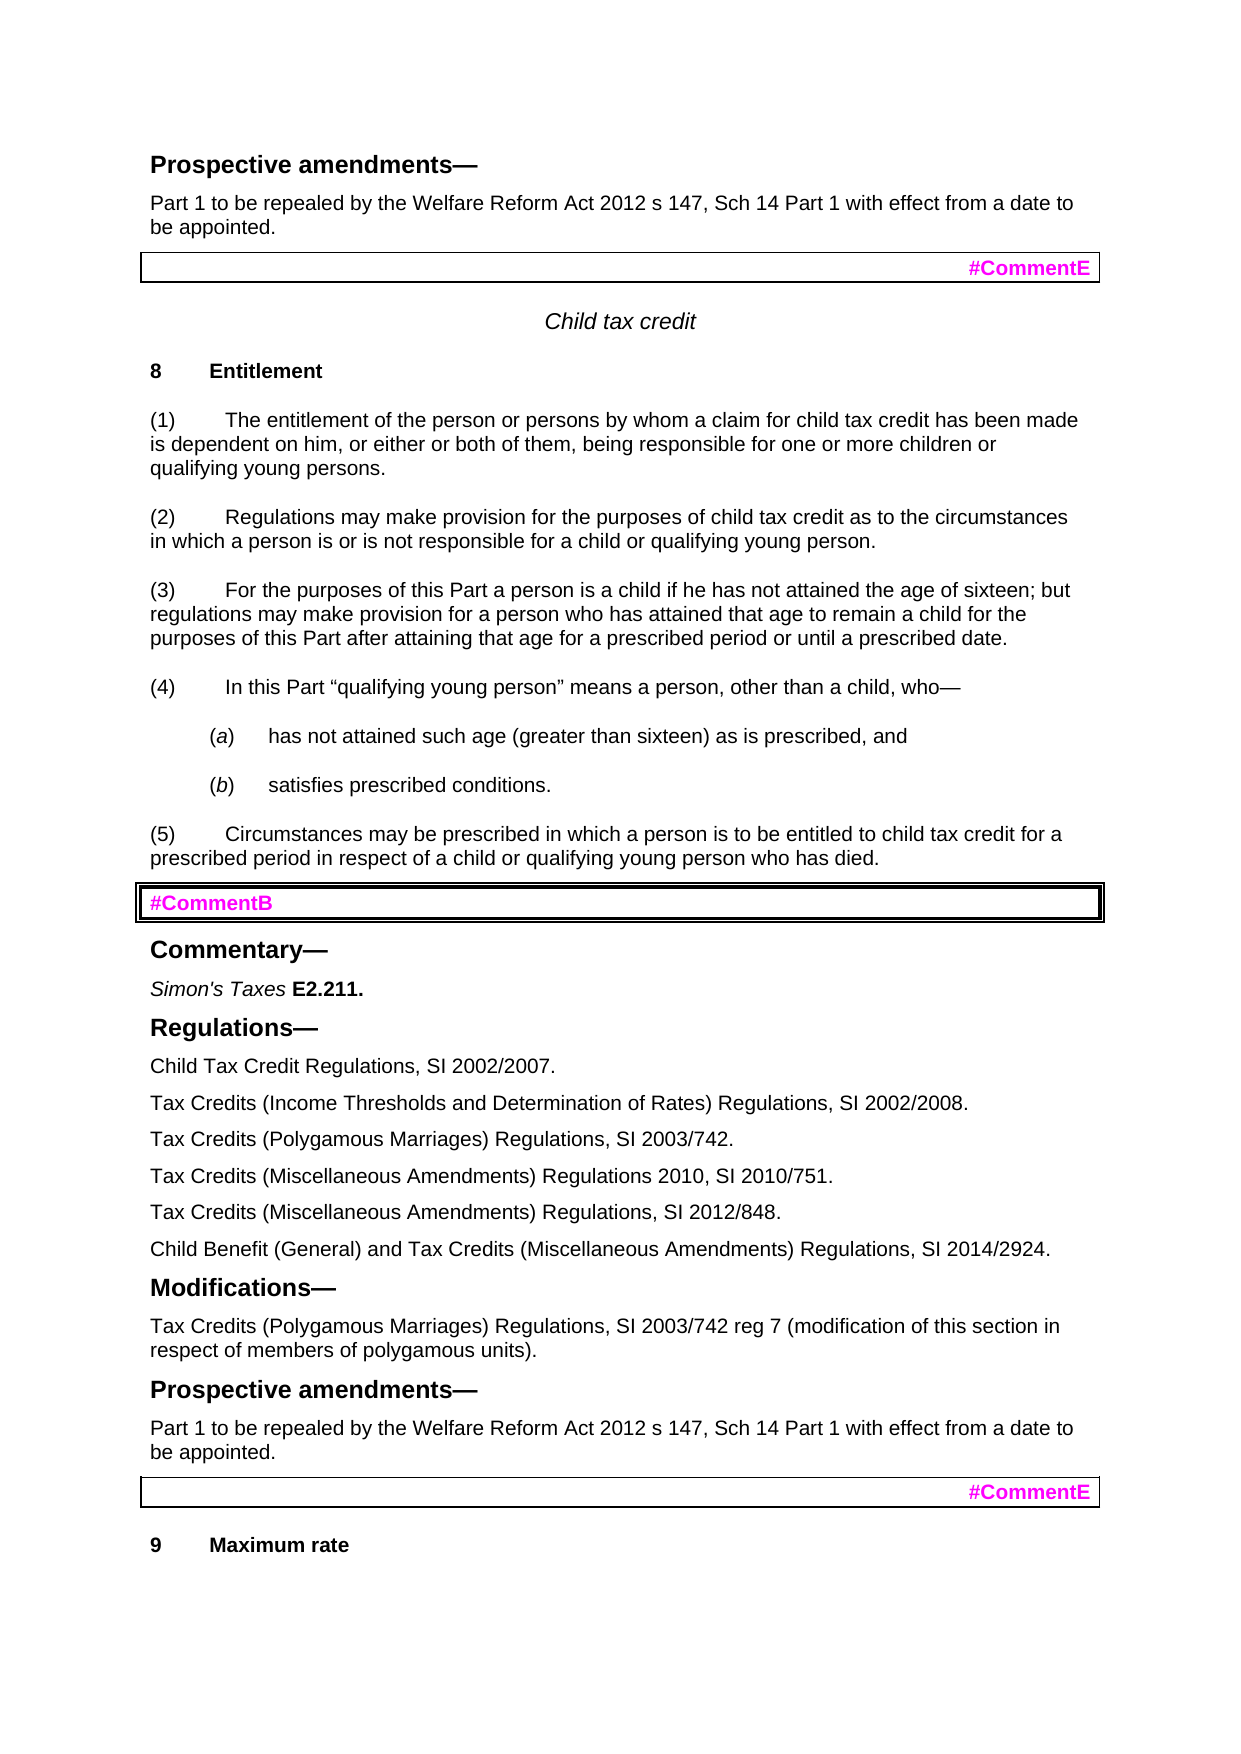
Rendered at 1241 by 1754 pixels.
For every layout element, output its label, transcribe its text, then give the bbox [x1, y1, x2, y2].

text 8 Entitlement [150, 359, 1090, 383]
text 9 Maximum rate [150, 1533, 1090, 1557]
text Simon's Taxes E2.211. [150, 977, 1090, 1001]
text (1) The entitlement of the person or persons by whom a claim for child tax credit has been made is dependent on him, or either or both of them, being responsible for one or more children or qualifying young persons. [150, 408, 1090, 480]
text Tax Credits (Polygamous Marriages) Regulations, SI 2003/742 reg 7 (modification of this section in respect of members of polygamous units). [150, 1314, 1090, 1362]
text Part 1 to be repealed by the Welfare Reform Act 2012 s 147, Sch 14 Part 1 with effect from a date to be appointed. [150, 191, 1090, 239]
text (a) has not attained such age (greater than sixteen) as is prescribed, and [209, 724, 1090, 748]
text Commentary— [150, 935, 1090, 964]
text Child tax credit [150, 308, 1090, 334]
text Part 1 to be repealed by the Welfare Reform Act 2012 s 147, Sch 14 Part 1 with effect from a date to be appointed. [150, 1416, 1090, 1464]
text (2) Regulations may make provision for the purposes of child tax credit as to the circumstances in which a person is or is not responsible for a child or qualifying young person. [150, 505, 1090, 553]
text Prospective amendments— [150, 150, 1090, 179]
text Prospective amendments— [150, 1375, 1090, 1403]
text Child Tax Credit Regulations, SI 2002/2007. [150, 1054, 1090, 1078]
text Child Benefit (General) and Tax Credits (Miscellaneous Amendments) Regulations, SI 2014/2924. [150, 1237, 1090, 1261]
text Tax Credits (Miscellaneous Amendments) Regulations, SI 2012/848. [150, 1200, 1090, 1224]
text (4) In this Part “qualifying young person” means a person, other than a child, who— [150, 675, 1090, 699]
text #CommentE [142, 253, 1099, 281]
text Modifications— [150, 1273, 1090, 1302]
text Regulations— [150, 1013, 1090, 1042]
text (5) Circumstances may be prescribed in which a person is to be entitled to child tax credit for a prescribed period in respect of a child or qualifying young person who has died. [150, 822, 1090, 870]
text (3) For the purposes of this Part a person is a child if he has not attained the age of sixteen; but regulations may make provision for a person who has attained that age to remain a child for the purposes of this Part after attaining that age for a prescribed period or until a prescribed date. [150, 578, 1090, 650]
text Tax Credits (Miscellaneous Amendments) Regulations 2010, SI 2010/751. [150, 1164, 1090, 1188]
text (b) satisfies prescribed conditions. [209, 773, 1090, 797]
text Tax Credits (Polygamous Marriages) Regulations, SI 2003/742. [150, 1127, 1090, 1151]
text #CommentE [142, 1478, 1099, 1506]
text Tax Credits (Income Thresholds and Determination of Rates) Regulations, SI 2002/2008. [150, 1091, 1090, 1115]
